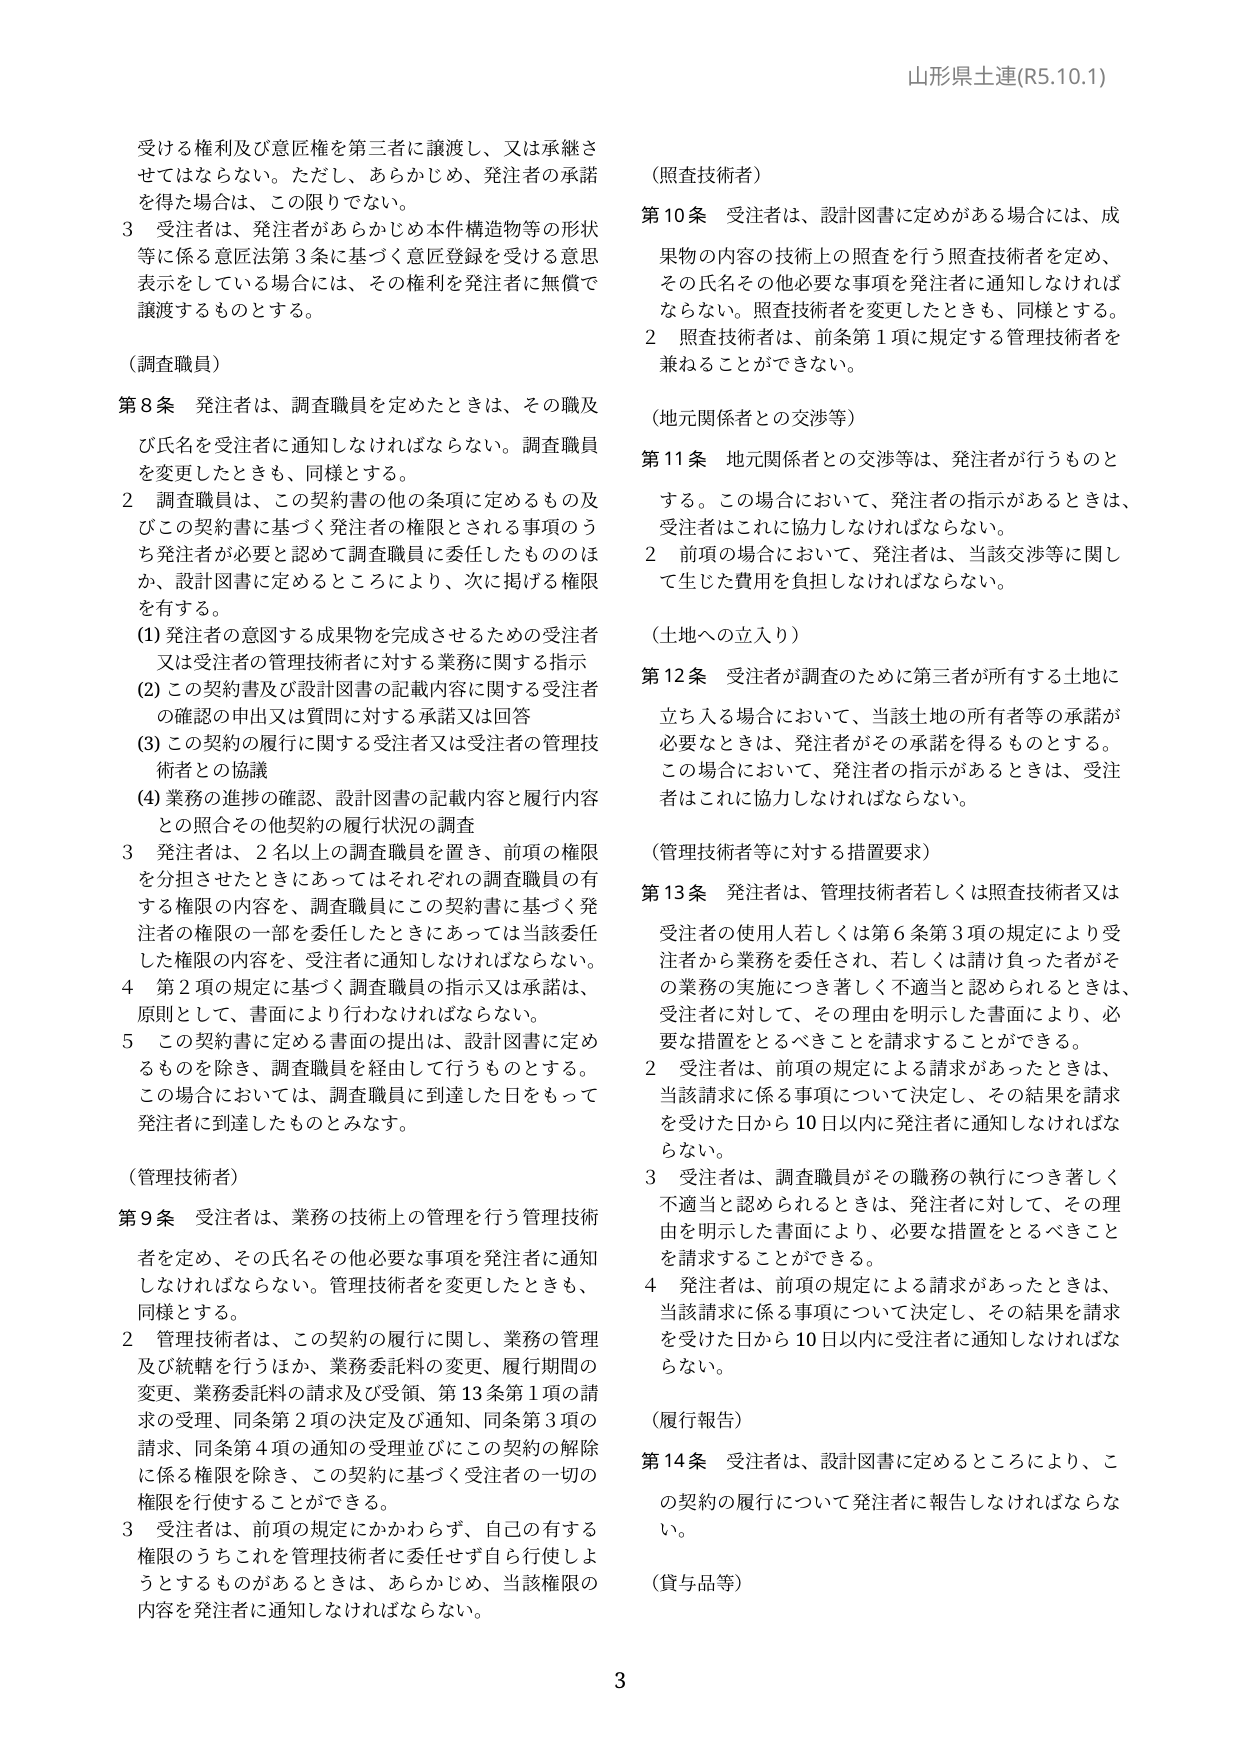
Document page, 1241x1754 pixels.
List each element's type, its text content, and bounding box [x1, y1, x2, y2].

text ３ 受注者は、調査職員がその職務の執行につき著しく不適当と認められるときは、発注者に対して、その理由を明示した書面により、必要な措置をとるべきことを請求することができる。 [641, 1163, 1122, 1271]
text (4) 業務の進捗の確認、設計図書の記載内容と履行内容との照合その他契約の履行状況の調査 [137, 783, 599, 838]
text ２ 管理技術者は、この契約の履行に関し、業務の管理及び統轄を行うほか、業務委託料の変更、履行期間の変更、業務委託料の請求及び受領、第13条第１項の請求の受理、同条第２項の決定及び通知、同条第３項の請求、同条第４項の通知の受理並びにこの契約の解除に係る権限を除き、この契約に基づく受注者の一切の権限を行使することができる。 [118, 1325, 599, 1515]
text ２ 調査職員は、この契約書の他の条項に定めるもの及びこの契約書に基づく発注者の権限とされる事項のうち発注者が必要と認めて調査職員に委任したもののほか、設計図書に定めるところにより、次に掲げる権限を有する。 [118, 486, 599, 621]
text （管理技術者） [118, 1163, 599, 1190]
text 第13条 発注者は、管理技術者若しくは照査技術者又は受注者の使用人若しくは第６条第３項の規定により受注者から業務を委任され、若しくは請け負った者がその業務の実施につき著しく不適当と認められるときは、受注者に対して、その理由を明示した書面により、必要な措置をとるべきことを請求することができる。 [641, 865, 1122, 1054]
text (3) この契約の履行に関する受注者又は受注者の管理技術者との協議 [137, 729, 599, 783]
text ２ 前項の場合において、発注者は、当該交渉等に関して生じた費用を負担しなければならない。 [641, 540, 1122, 594]
text (1) 発注者の意図する成果物を完成させるための受注者又は受注者の管理技術者に対する業務に関する指示 [137, 621, 599, 675]
text 第14条 受注者は、設計図書に定めるところにより、この契約の履行について発注者に報告しなければならない。 [641, 1433, 1122, 1542]
text （照査技術者） [641, 161, 1122, 188]
text 第12条 受注者が調査のために第三者が所有する土地に立ち入る場合において、当該土地の所有者等の承諾が必要なときは、発注者がその承諾を得るものとする。この場合において、発注者の指示があるときは、受注者はこれに協力しなければならない。 [641, 648, 1122, 811]
text 第10条 受注者は、設計図書に定めがある場合には、成果物の内容の技術上の照査を行う照査技術者を定め、その氏名その他必要な事項を発注者に通知しなければならない。照査技術者を変更したときも、同様とする。 [641, 188, 1122, 323]
text （調査職員） [118, 350, 599, 377]
text ４ 第２項の規定に基づく調査職員の指示又は承諾は、原則として、書面により行わなければならない。 [118, 973, 599, 1027]
text （管理技術者等に対する措置要求） [641, 838, 1122, 865]
text ５ この契約書に定める書面の提出は、設計図書に定めるものを除き、調査職員を経由して行うものとする。この場合においては、調査職員に到達した日をもって発注者に到達したものとみなす。 [118, 1027, 599, 1136]
text 第８条 発注者は、調査職員を定めたときは、その職及び氏名を受注者に通知しなければならない。調査職員を変更したときも、同様とする。 [118, 377, 599, 486]
text ２ 照査技術者は、前条第１項に規定する管理技術者を兼ねることができない。 [641, 323, 1122, 377]
text （土地への立入り） [641, 621, 1122, 648]
text ２ 受注者は、本件構造物等の形状等に係る意匠登録を受ける権利及び意匠権を第三者に譲渡し、又は承継させてはならない。ただし、あらかじめ、発注者の承諾を得た場合は、この限りでない。 [118, 133, 599, 215]
text （地元関係者との交渉等） [641, 404, 1122, 431]
text ３ 受注者は、前項の規定にかかわらず、自己の有する権限のうちこれを管理技術者に委任せず自ら行使しようとするものがあるときは、あらかじめ、当該権限の内容を発注者に通知しなければならない。 [118, 1515, 599, 1623]
text ４ 発注者は、前項の規定による請求があったときは、当該請求に係る事項について決定し、その結果を請求を受けた日から10日以内に受注者に通知しなければならない。 [641, 1271, 1122, 1379]
text 第11条 地元関係者との交渉等は、発注者が行うものとする。この場合において、発注者の指示があるときは、受注者はこれに協力しなければならない。 [641, 431, 1122, 540]
text ２ 受注者は、前項の規定による請求があったときは、当該請求に係る事項について決定し、その結果を請求を受けた日から10日以内に発注者に通知しなければならない。 [641, 1054, 1122, 1163]
text ３ 受注者は、発注者があらかじめ本件構造物等の形状等に係る意匠法第３条に基づく意匠登録を受ける意思表示をしている場合には、その権利を発注者に無償で譲渡するものとする。 [118, 215, 599, 323]
text (2) この契約書及び設計図書の記載内容に関する受注者の確認の申出又は質問に対する承諾又は回答 [137, 675, 599, 729]
text ３ 発注者は、２名以上の調査職員を置き、前項の権限を分担させたときにあってはそれぞれの調査職員の有する権限の内容を、調査職員にこの契約書に基づく発注者の権限の一部を委任したときにあっては当該委任した権限の内容を、受注者に通知しなければならない。 [118, 838, 599, 973]
text （履行報告） [641, 1406, 1122, 1433]
text （貸与品等） [641, 1569, 1122, 1596]
text 第９条 受注者は、業務の技術上の管理を行う管理技術者を定め、その氏名その他必要な事項を発注者に通知しなければならない。管理技術者を変更したときも、同様とする。 [118, 1190, 599, 1325]
